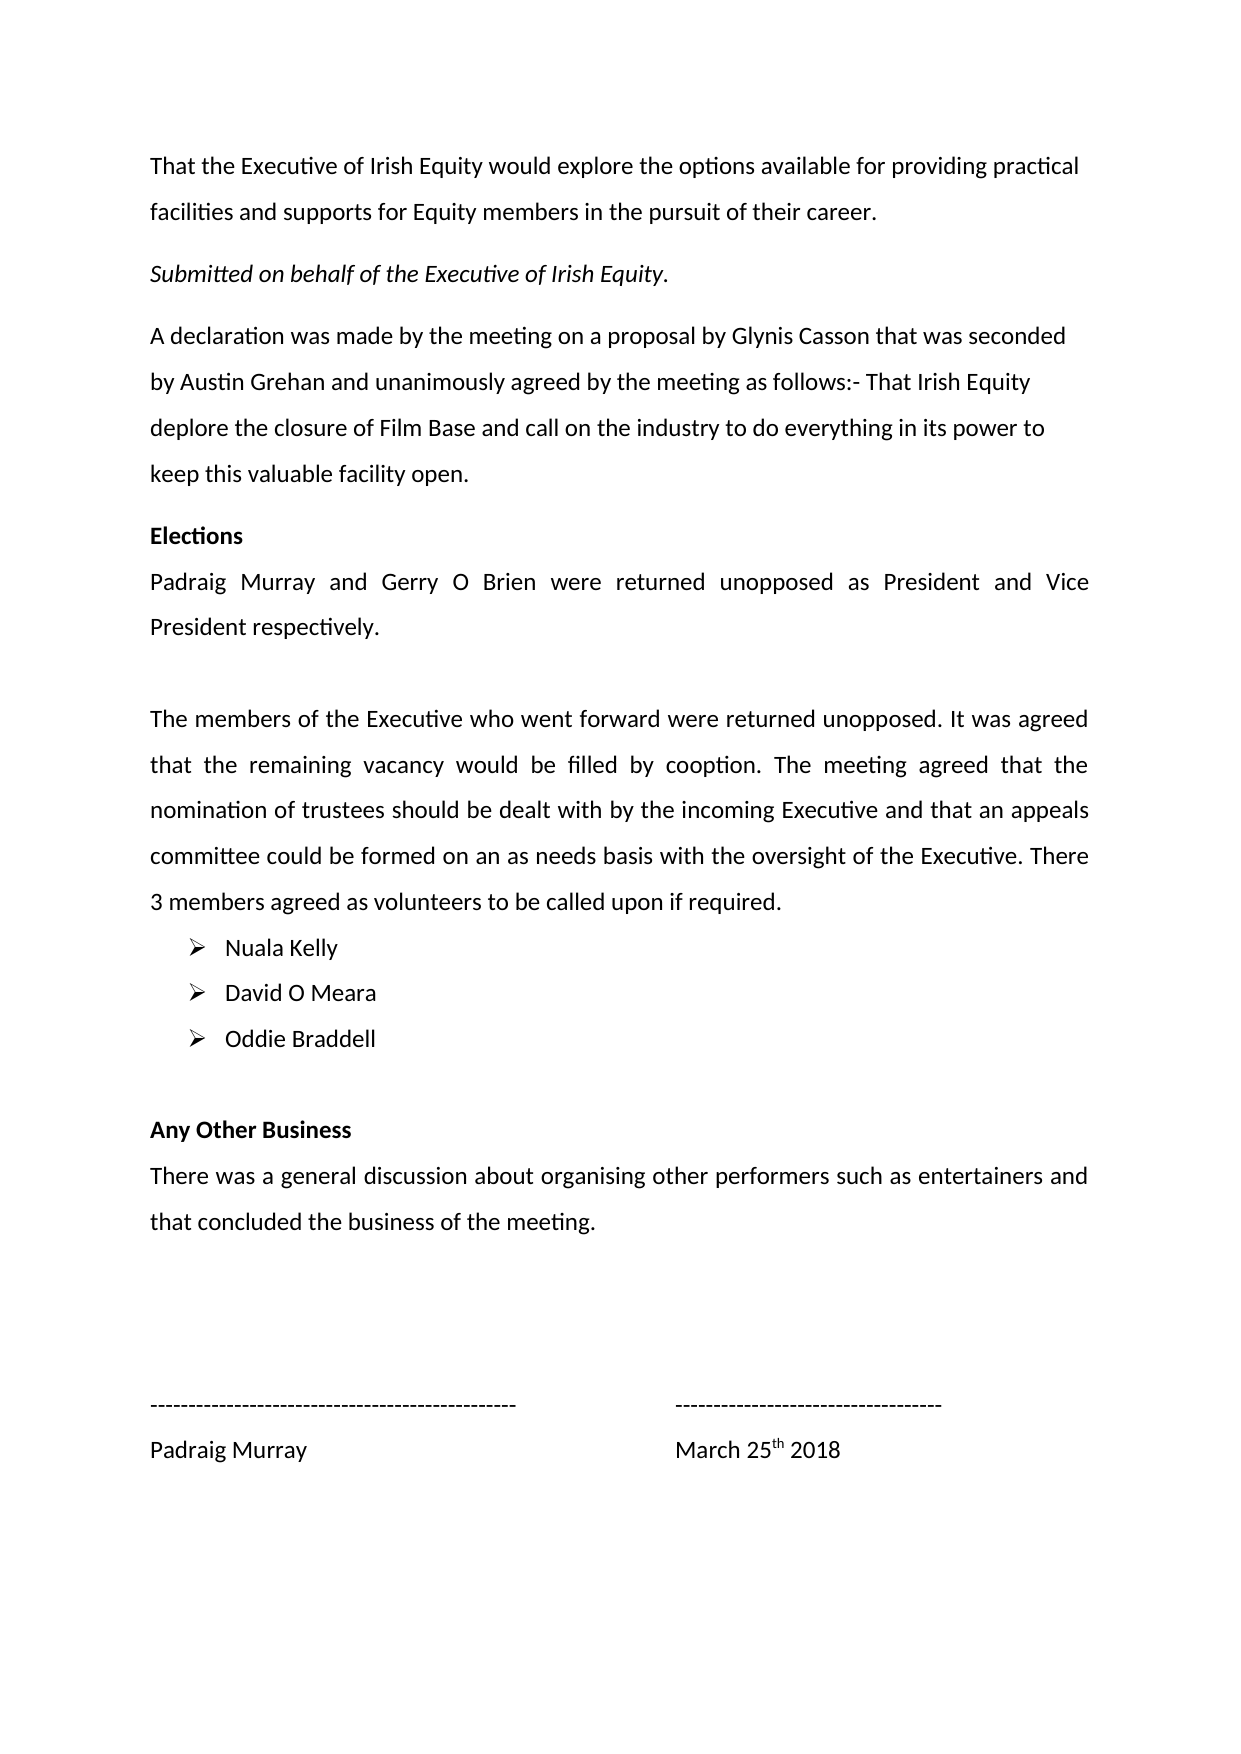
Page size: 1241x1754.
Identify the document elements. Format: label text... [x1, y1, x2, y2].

text Padraig Murray and Gerry O Brien were returned unopposed as President and Vice President respectively. [150, 566, 1090, 642]
text Submitted on behalf of the Executive of Irish Equity. [150, 258, 1090, 289]
text A declaration was made by the meeting on a proposal by Glynis Casson that was seconded by Austin Grehan and unanimously agreed by the meeting as follows:- That Irish Equity deplore the closure of Film Base and call on the industry to do everything in its power to keep this valuable facility open. [150, 321, 1090, 488]
list Nuala Kelly [187, 932, 1090, 962]
list Oddie Braddell [187, 1023, 1090, 1054]
text That the Executive of Irish Equity would explore the options available for providing practical facilities and supports for Equity members in the pursuit of their career. [150, 150, 1090, 226]
text Padraig Murray March 25th 2018 [150, 1435, 1090, 1465]
text ------------------------------------------------ ----------------------------------- [150, 1389, 1090, 1419]
text Any Other Business [150, 1114, 1090, 1145]
text Elections [150, 520, 1090, 551]
text The members of the Executive who went forward were returned unopposed. It was agreed that the remaining vacancy would be filled by cooption. The meeting agreed that the nomination of trustees should be dealt with by the incoming Executive and that an appeals committee could be formed on an as needs basis with the oversight of the Executive. There 3 members agreed as volunteers to be called upon if required. [150, 703, 1090, 916]
list David O Meara [187, 977, 1090, 1008]
text There was a general discussion about organising other performers such as entertainers and that concluded the business of the meeting. [150, 1160, 1090, 1237]
